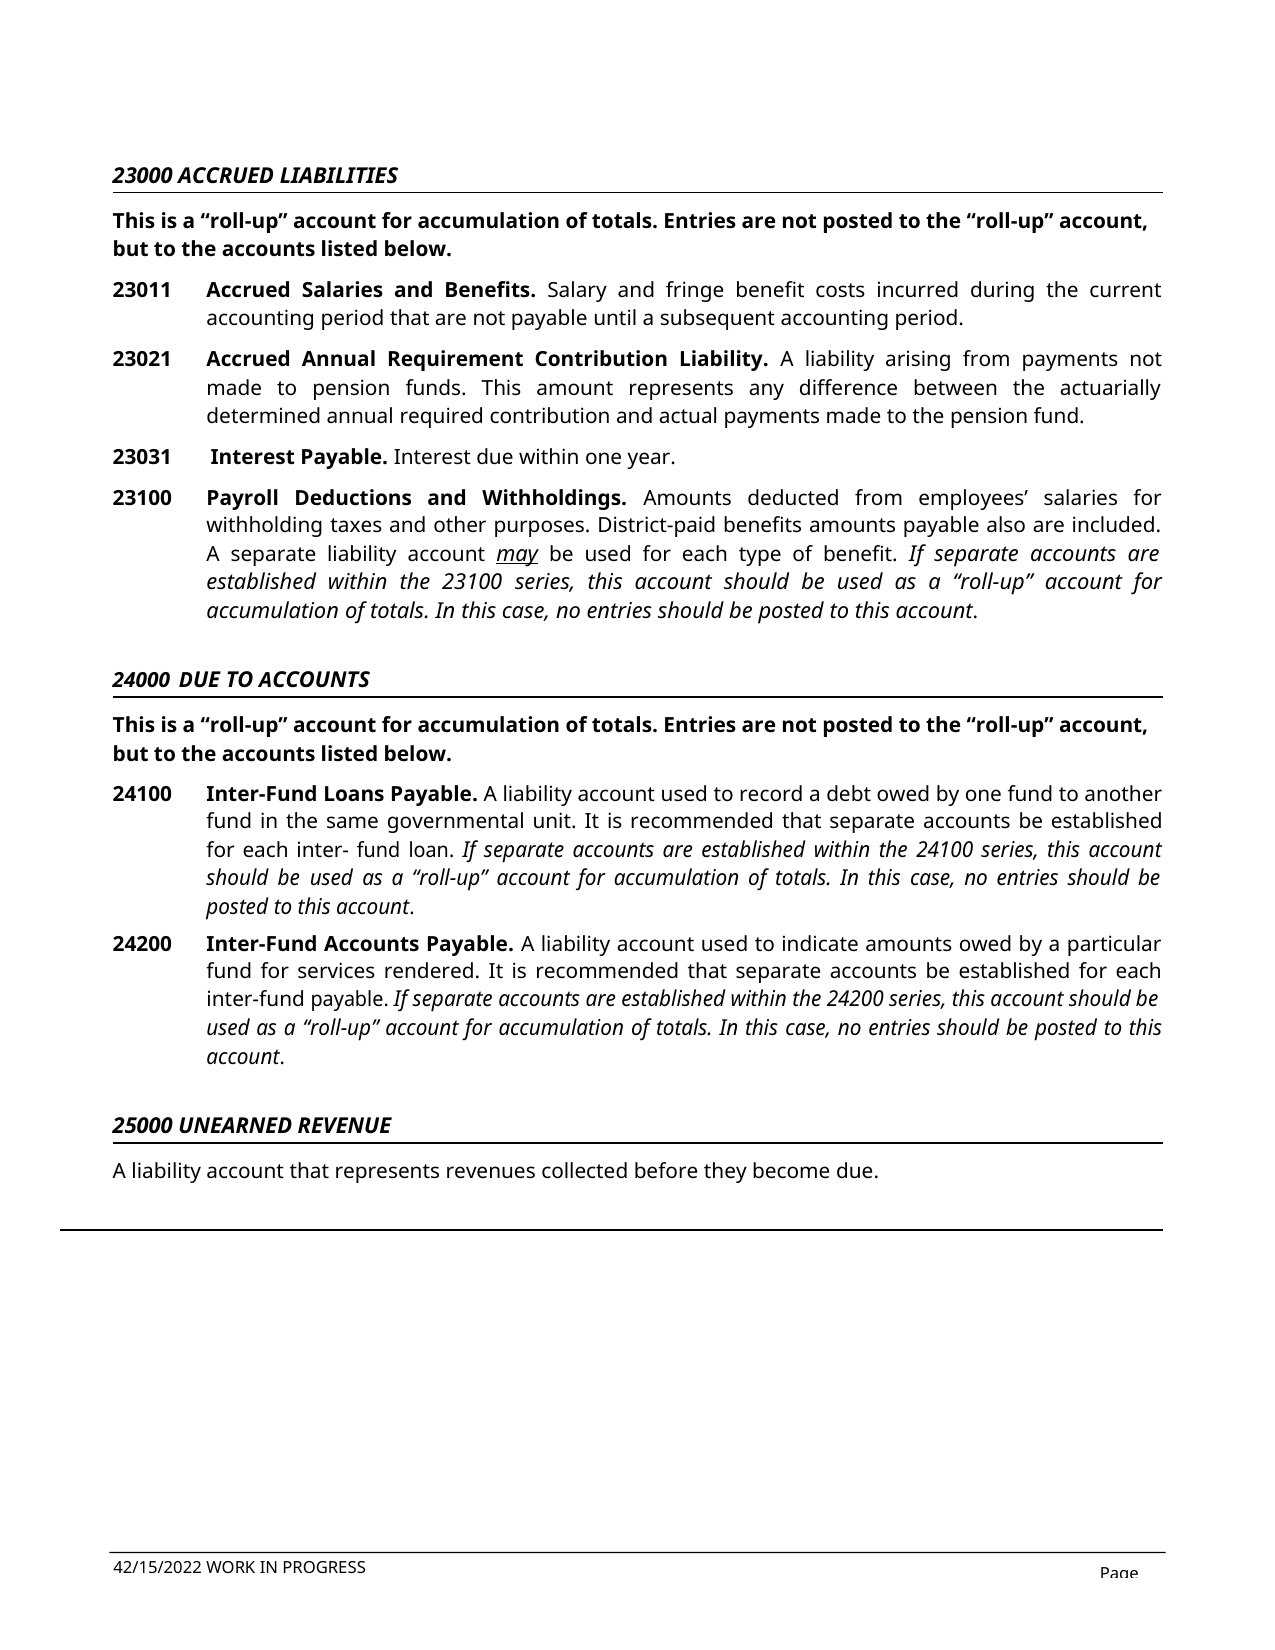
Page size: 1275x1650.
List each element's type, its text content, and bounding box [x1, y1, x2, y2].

text 24100 Inter-Fund Loans Payable. A liability account used to record a debt owed by one fund to another fund in the same governmental unit. It is recommended that separate accounts be established for each inter- fund loan. If separate accounts are established within the 24100 series, this account should be used as a “roll-up” account for accumulation of totals. In this case, no entries should be posted to this account. [112, 780, 1163, 921]
text 24200 Inter-Fund Accounts Payable. A liability account used to indicate amounts owed by a particular fund for services rendered. It is recommended that separate accounts be established for each inter-fund payable. If separate accounts are established within the 24200 series, this account should be used as a “roll-up” account for accumulation of totals. In this case, no entries should be posted to this account. [112, 930, 1163, 1070]
text This is a “roll-up” account for accumulation of totals. Entries are not posted to the “roll-up” account, but to the accounts listed below. [112, 710, 1162, 767]
text 23021 Accrued Annual Requirement Contribution Liability. A liability arising from payments not made to pension funds. This amount represents any difference between the actuarially determined annual required contribution and actual payments made to the pension fund. [112, 344, 1162, 430]
text 23031 Interest Payable. Interest due within one year. [112, 442, 1179, 471]
text 23011 Accrued Salaries and Benefits. Salary and fringe benefit costs incurred during the current accounting period that are not payable until a subsequent accounting period. [112, 275, 1162, 332]
subtitle 25000 UNEARNED REVENUE [112, 1111, 1163, 1144]
text A liability account that represents revenues collected before they become due. [112, 1157, 1179, 1185]
subtitle 23000 ACCRUED LIABILITIES [112, 160, 1163, 193]
text 23100 Payroll Deductions and Withholdings. Amounts deducted from employees’ salaries for withholding taxes and other purposes. District-paid benefits amounts payable also are included. A separate liability account may be used for each type of benefit. If separate accounts are established within the 23100 series, this account should be used as a “roll-up” account for accumulation of totals. In this case, no entries should be posted to this account. [112, 484, 1162, 624]
subtitle 24000 DUE TO ACCOUNTS [112, 664, 1163, 698]
text This is a “roll-up” account for accumulation of totals. Entries are not posted to the “roll-up” account, but to the accounts listed below. [112, 206, 1162, 263]
